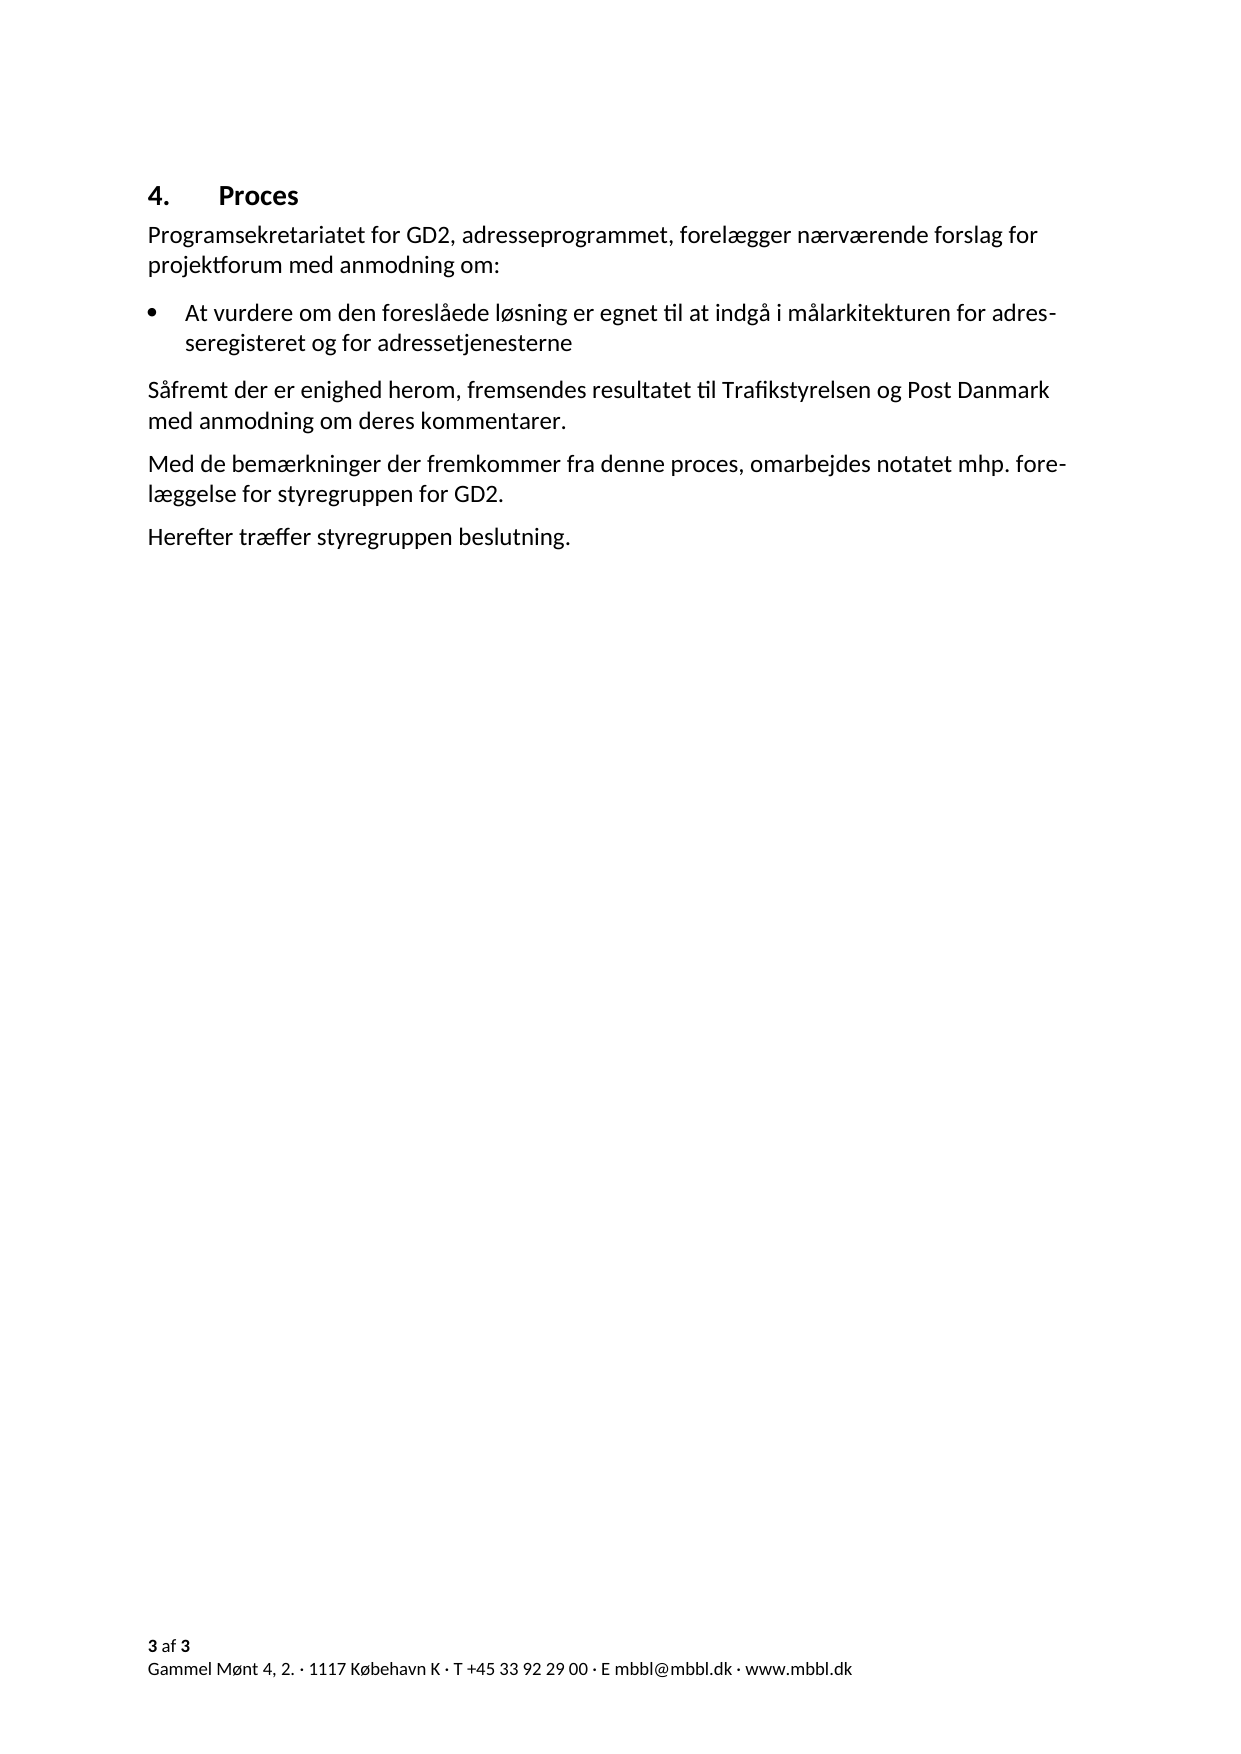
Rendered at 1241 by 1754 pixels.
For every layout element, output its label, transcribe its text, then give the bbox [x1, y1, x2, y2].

subtitle Proces [148, 177, 1093, 213]
text Programsekretariatet for GD2, adresseprogrammet, forelægger nærværende forslag for projektforum med anmodning om: [148, 219, 1093, 280]
text Med de bemærkninger der fremkommer fra denne proces, omarbejdes notatet mhp. forelæggelse for styregruppen for GD2. [148, 448, 1093, 509]
list At vurdere om den foreslåede løsning er egnet til at indgå i målarkitekturen for adresseregisteret og for adressetjenesterne [148, 297, 1093, 358]
text Såfremt der er enighed herom, fremsendes resultatet til Trafikstyrelsen og Post Danmark med anmodning om deres kommentarer. [148, 374, 1093, 436]
text Herefter træffer styregruppen beslutning. [148, 522, 1093, 552]
